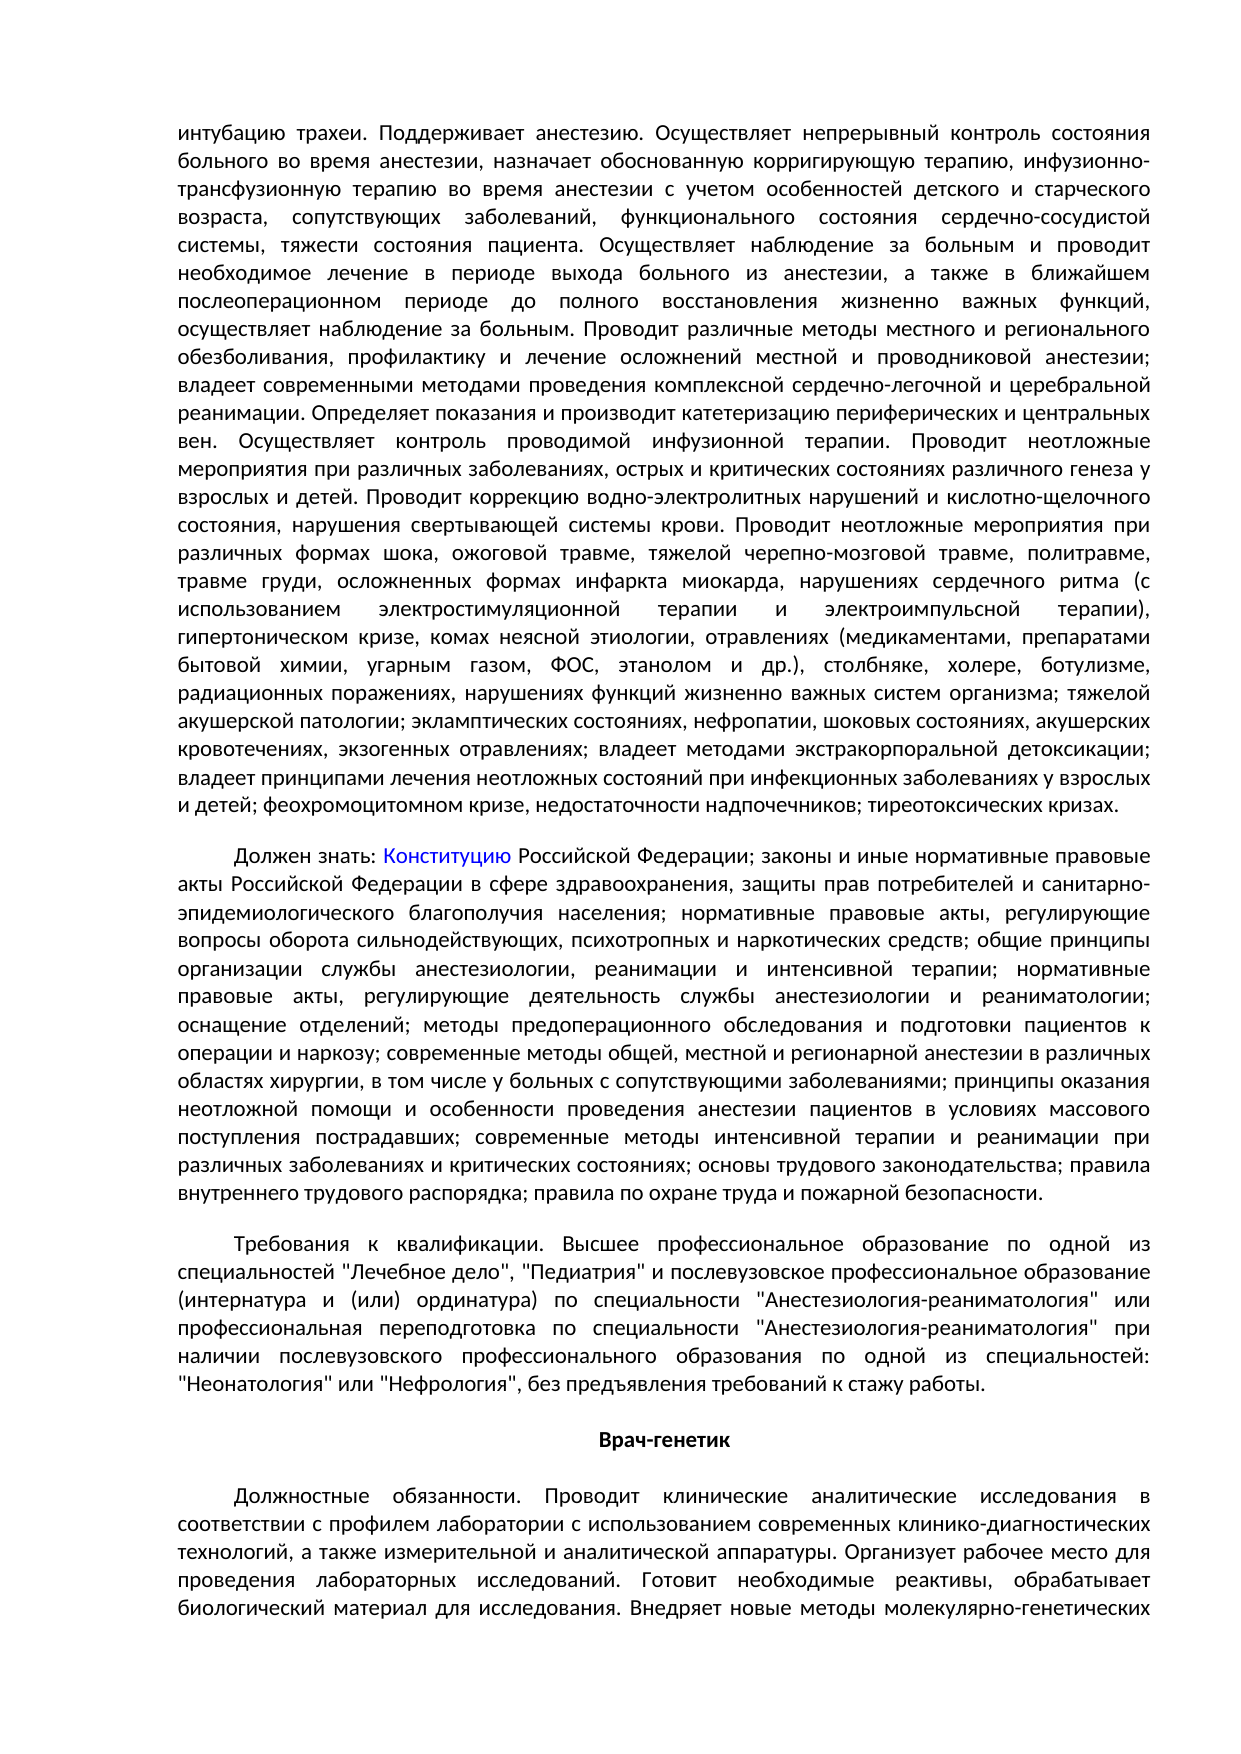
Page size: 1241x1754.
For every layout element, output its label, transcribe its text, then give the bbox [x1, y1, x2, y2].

text Должен знать: Конституцию Российской Федерации; законы и иные нормативные правовые акты Российской Федерации в сфере здравоохранения, защиты прав потребителей и санитарно-эпидемиологического благополучия населения; нормативные правовые акты, регулирующие вопросы оборота сильнодействующих, психотропных и наркотических средств; общие принципы организации службы анестезиологии, реанимации и интенсивной терапии; нормативные правовые акты, регулирующие деятельность службы анестезиологии и реаниматологии; оснащение отделений; методы предоперационного обследования и подготовки пациентов к операции и наркозу; современные методы общей, местной и регионарной анестезии в различных областях хирургии, в том числе у больных с сопутствующими заболеваниями; принципы оказания неотложной помощи и особенности проведения анестезии пациентов в условиях массового поступления пострадавших; современные методы интенсивной терапии и реанимации при различных заболеваниях и критических состояниях; основы трудового законодательства; правила внутреннего трудового распорядка; правила по охране труда и пожарной безопасности. [177, 842, 1152, 1206]
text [177, 118, 1152, 819]
title Врач-генетик [177, 1425, 1152, 1453]
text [177, 1481, 1152, 1621]
text Требования к квалификации. Высшее профессиональное образование по одной из специальностей "Лечебное дело", "Педиатрия" и послевузовское профессиональное образование (интернатура и (или) ординатура) по специальности "Анестезиология-реаниматология" или профессиональная переподготовка по специальности "Анестезиология-реаниматология" при наличии послевузовского профессионального образования по одной из специальностей: "Неонатология" или "Нефрология", без предъявления требований к стажу работы. [177, 1229, 1152, 1397]
